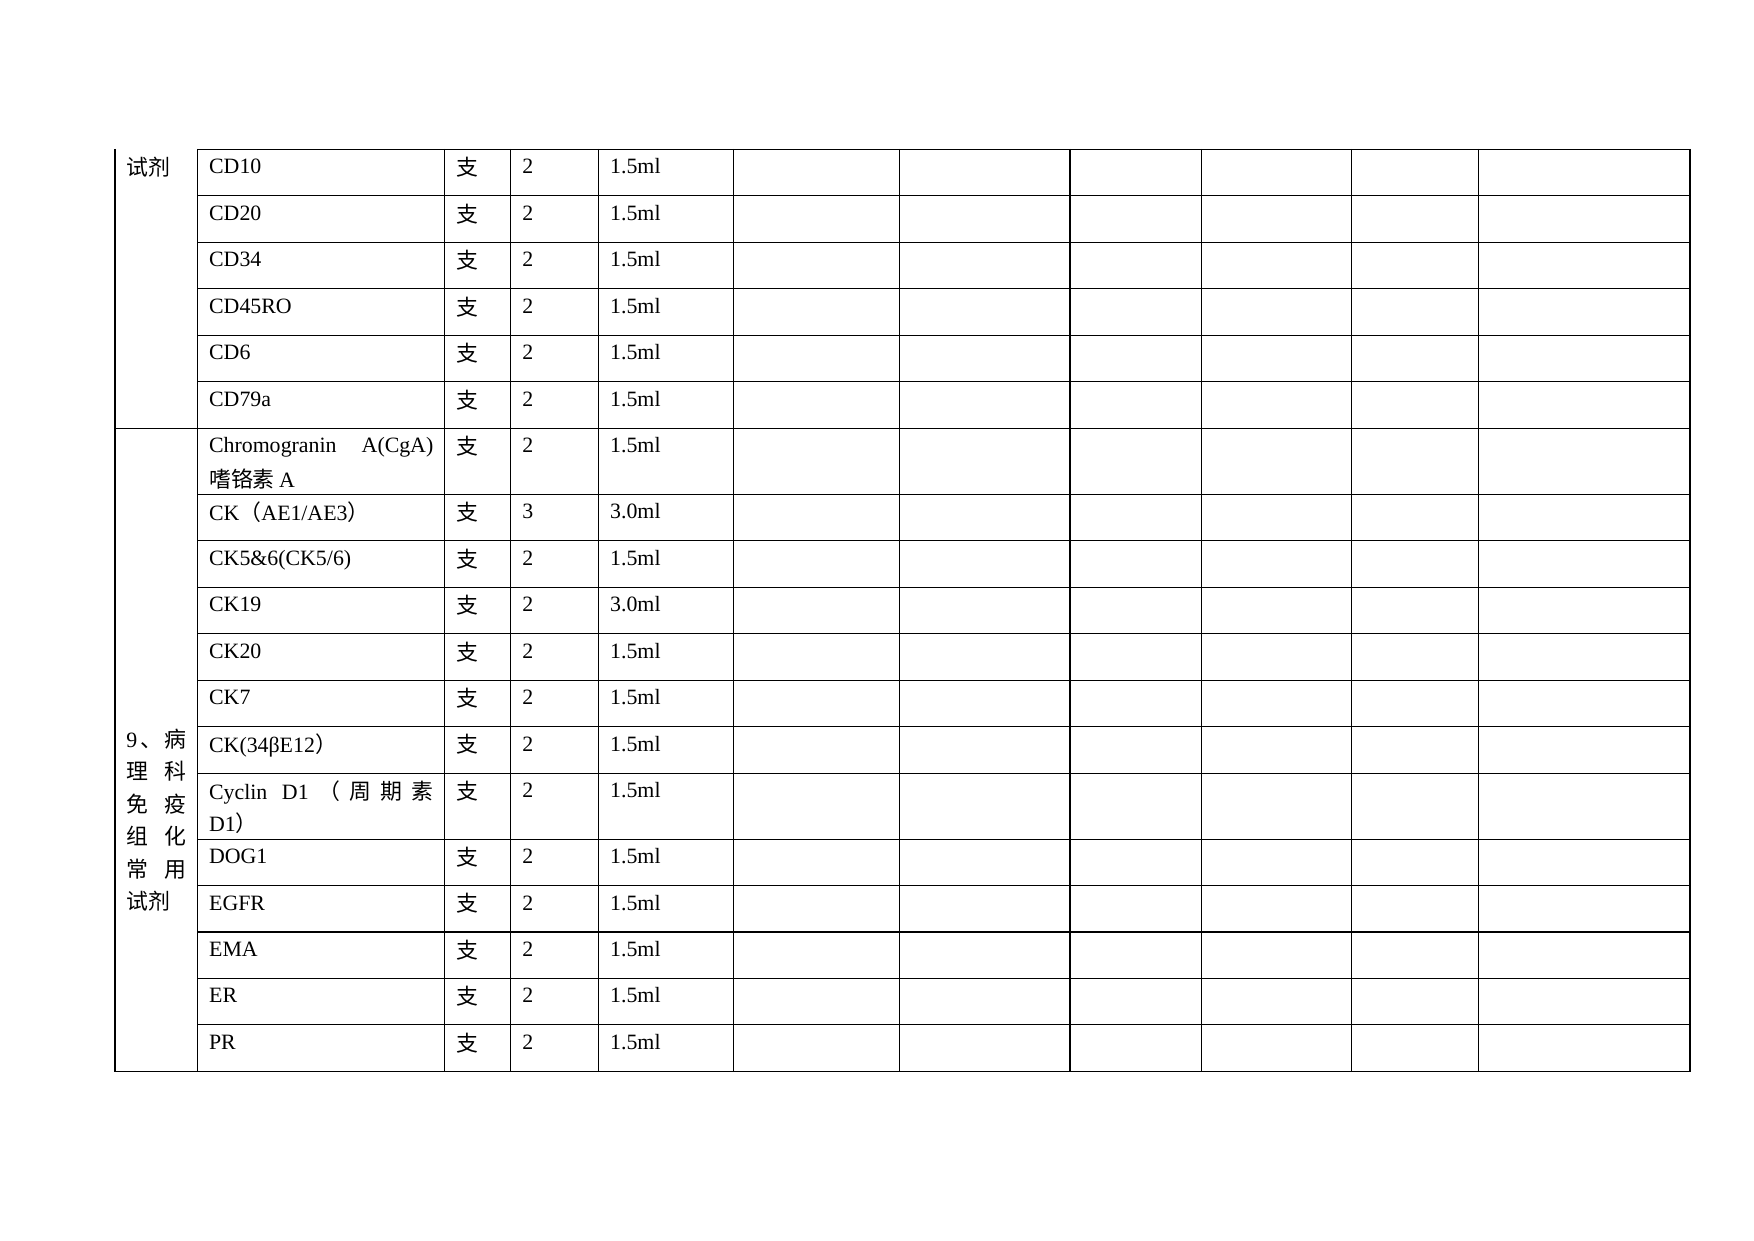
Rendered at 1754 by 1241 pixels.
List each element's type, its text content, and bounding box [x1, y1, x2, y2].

table_cell [1479, 727, 1689, 772]
table_cell [1352, 336, 1478, 381]
table_cell [1202, 495, 1351, 540]
table_cell [1202, 243, 1351, 288]
table_cell [734, 588, 899, 633]
table_cell 1.5ml [599, 541, 733, 587]
table_cell [1071, 840, 1201, 885]
table_cell [900, 774, 1069, 838]
table_cell 1.5ml [599, 979, 733, 1024]
table_cell 2 [511, 634, 598, 679]
table_cell [734, 150, 899, 195]
table_cell [734, 634, 899, 679]
table_cell [734, 243, 899, 288]
table_cell [1479, 681, 1689, 726]
table_cell [734, 1025, 899, 1071]
table_cell 1.5ml [599, 933, 733, 978]
table_cell 支 [445, 150, 510, 195]
table_cell [734, 495, 899, 540]
table_cell [1202, 429, 1351, 494]
table_cell [1071, 727, 1201, 772]
table_cell [1352, 429, 1478, 494]
table_cell [734, 979, 899, 1024]
table_cell [900, 495, 1069, 540]
table_cell [900, 634, 1069, 679]
table_cell [1071, 382, 1201, 428]
table_cell [1071, 979, 1201, 1024]
table_cell 1.5ml [599, 840, 733, 885]
table_cell 支 [445, 1025, 510, 1071]
table_cell 2 [511, 727, 598, 772]
table_cell 2 [511, 382, 598, 428]
table_cell [900, 886, 1069, 931]
table_cell 2 [511, 886, 598, 931]
table_cell 支 [445, 495, 510, 540]
table_cell CD10 [198, 150, 444, 195]
table_cell 1.5ml [599, 382, 733, 428]
table_cell CD20 [198, 196, 444, 242]
table_cell [900, 150, 1069, 195]
table_cell 支 [445, 681, 510, 726]
table_cell [734, 886, 899, 931]
table_cell [734, 840, 899, 885]
table_cell 2 [511, 681, 598, 726]
table_cell [1202, 1025, 1351, 1071]
table_cell [1352, 382, 1478, 428]
table_cell [1202, 289, 1351, 335]
table_cell [1479, 774, 1689, 838]
table_cell [1202, 382, 1351, 428]
table_cell [900, 289, 1069, 335]
table_cell [1071, 150, 1201, 195]
table_cell [900, 196, 1069, 242]
table_cell [1202, 979, 1351, 1024]
table_cell [1352, 289, 1478, 335]
table_cell [900, 336, 1069, 381]
table_cell 3 [511, 495, 598, 540]
table_cell [1352, 1025, 1478, 1071]
table_cell Chromogranin A(CgA)嗜铬素A [198, 429, 444, 494]
table_cell 1.5ml [599, 1025, 733, 1071]
table_cell 2 [511, 933, 598, 978]
table_cell 1.5ml [599, 196, 733, 242]
table_cell [1479, 495, 1689, 540]
table_cell 2 [511, 196, 598, 242]
table_cell [1071, 681, 1201, 726]
table_cell [1479, 196, 1689, 242]
table_cell [1479, 979, 1689, 1024]
table_cell [900, 979, 1069, 1024]
table_cell [1202, 840, 1351, 885]
table_cell 支 [445, 289, 510, 335]
table_cell [734, 681, 899, 726]
table_cell 1.5ml [599, 150, 733, 195]
table_cell [1202, 774, 1351, 838]
table_cell [1352, 979, 1478, 1024]
table_cell [1071, 774, 1201, 838]
table_cell CK20 [198, 634, 444, 679]
table_cell [1071, 243, 1201, 288]
table_cell [900, 727, 1069, 772]
table_cell [734, 196, 899, 242]
table_cell [1071, 1025, 1201, 1071]
table_cell [900, 429, 1069, 494]
table_cell [900, 541, 1069, 587]
table_cell [734, 382, 899, 428]
table_cell [734, 541, 899, 587]
table_cell [734, 774, 899, 838]
table_cell 支 [445, 933, 510, 978]
table_cell CD34 [198, 243, 444, 288]
table_cell [1479, 933, 1689, 978]
table_cell 2 [511, 1025, 598, 1071]
table_cell [1352, 150, 1478, 195]
table_cell [1352, 774, 1478, 838]
table_cell [1479, 541, 1689, 587]
table_cell 支 [445, 774, 510, 838]
table_cell 支 [445, 886, 510, 931]
table_cell Cyclin D1（周期素D1） [198, 774, 444, 838]
table_cell [734, 336, 899, 381]
table_cell [1352, 196, 1478, 242]
table_cell [1071, 289, 1201, 335]
table_cell CD6 [198, 336, 444, 381]
table_cell [1479, 840, 1689, 885]
table_cell [1352, 541, 1478, 587]
table_cell [900, 382, 1069, 428]
table_cell [1202, 886, 1351, 931]
table_cell 9、病理科免疫组化常用试剂 [116, 429, 197, 1071]
table_cell PR [198, 1025, 444, 1071]
table_cell 2 [511, 336, 598, 381]
table_cell 1.5ml [599, 634, 733, 679]
table_cell 2 [511, 840, 598, 885]
table_cell 1.5ml [599, 774, 733, 838]
table_cell [1202, 336, 1351, 381]
table_cell 1.5ml [599, 336, 733, 381]
table_cell [1202, 933, 1351, 978]
table_cell [1071, 588, 1201, 633]
table_cell 支 [445, 382, 510, 428]
table_cell [1352, 588, 1478, 633]
table_cell [1479, 588, 1689, 633]
table_cell [1352, 681, 1478, 726]
table_cell [1071, 634, 1201, 679]
table_cell 3.0ml [599, 495, 733, 540]
table_cell [1352, 243, 1478, 288]
table_cell 支 [445, 727, 510, 772]
table_cell 支 [445, 336, 510, 381]
table_cell [900, 1025, 1069, 1071]
table_cell [1352, 727, 1478, 772]
table_cell 2 [511, 774, 598, 838]
table_cell [1479, 382, 1689, 428]
table_cell 支 [445, 541, 510, 587]
table_cell [900, 840, 1069, 885]
table_cell 支 [445, 588, 510, 633]
table_cell 2 [511, 150, 598, 195]
table_cell 2 [511, 429, 598, 494]
table_cell 支 [445, 429, 510, 494]
table_cell [1352, 634, 1478, 679]
table_cell [1479, 243, 1689, 288]
table_cell CD [198, 382, 444, 428]
table_cell 2 [511, 289, 598, 335]
table_cell [1071, 196, 1201, 242]
table_cell [1202, 681, 1351, 726]
table_cell [1202, 727, 1351, 772]
table_cell [900, 681, 1069, 726]
table_cell CD45RO [198, 289, 444, 335]
table_cell [1202, 541, 1351, 587]
table_cell [1352, 840, 1478, 885]
table_cell [1479, 336, 1689, 381]
table_cell [1202, 634, 1351, 679]
table_cell [1071, 541, 1201, 587]
table_cell [734, 289, 899, 335]
table_cell [1352, 933, 1478, 978]
table_cell [1352, 495, 1478, 540]
table_cell [1479, 634, 1689, 679]
table_cell [1479, 1025, 1689, 1071]
table_cell 支 [445, 243, 510, 288]
table_cell CK19 [198, 588, 444, 633]
table_cell [900, 243, 1069, 288]
table_cell 1.5ml [599, 243, 733, 288]
table_cell DOG1 [198, 840, 444, 885]
table_cell CK5&6(CK5/6) [198, 541, 444, 587]
table_cell [1071, 933, 1201, 978]
table_cell 1.5ml [599, 727, 733, 772]
table_cell 3.0ml [599, 588, 733, 633]
table_cell CK7 [198, 681, 444, 726]
table_cell 2 [511, 979, 598, 1024]
table_cell 2 [511, 541, 598, 587]
table_cell CK(34βE12） [198, 727, 444, 772]
table_cell [1202, 150, 1351, 195]
table_cell 支 [445, 634, 510, 679]
table_cell [900, 588, 1069, 633]
table_cell 1.5ml [599, 681, 733, 726]
table_cell [734, 933, 899, 978]
table_cell [1479, 886, 1689, 931]
table_cell [1202, 196, 1351, 242]
table_cell [1479, 289, 1689, 335]
table_cell [1479, 150, 1689, 195]
table_cell [1071, 429, 1201, 494]
table_cell [734, 727, 899, 772]
table_cell ER [198, 979, 444, 1024]
table_cell CK（AE1/AE3） [198, 495, 444, 540]
table_cell 支 [445, 196, 510, 242]
table_cell 支 [445, 840, 510, 885]
table_cell 2 [511, 588, 598, 633]
table_cell [1202, 588, 1351, 633]
table_cell 2 [511, 243, 598, 288]
table_cell [734, 429, 899, 494]
table_cell 1.5ml [599, 886, 733, 931]
table_cell [900, 933, 1069, 978]
table_cell 1.5ml [599, 429, 733, 494]
table_cell [1352, 886, 1478, 931]
table_cell EGFR [198, 886, 444, 931]
table_cell [1071, 336, 1201, 381]
table_cell 1.5ml [599, 289, 733, 335]
table_cell EMA [198, 933, 444, 978]
table_cell [1479, 429, 1689, 494]
table_cell [1071, 886, 1201, 931]
table_cell [1071, 495, 1201, 540]
table_cell 支 [445, 979, 510, 1024]
